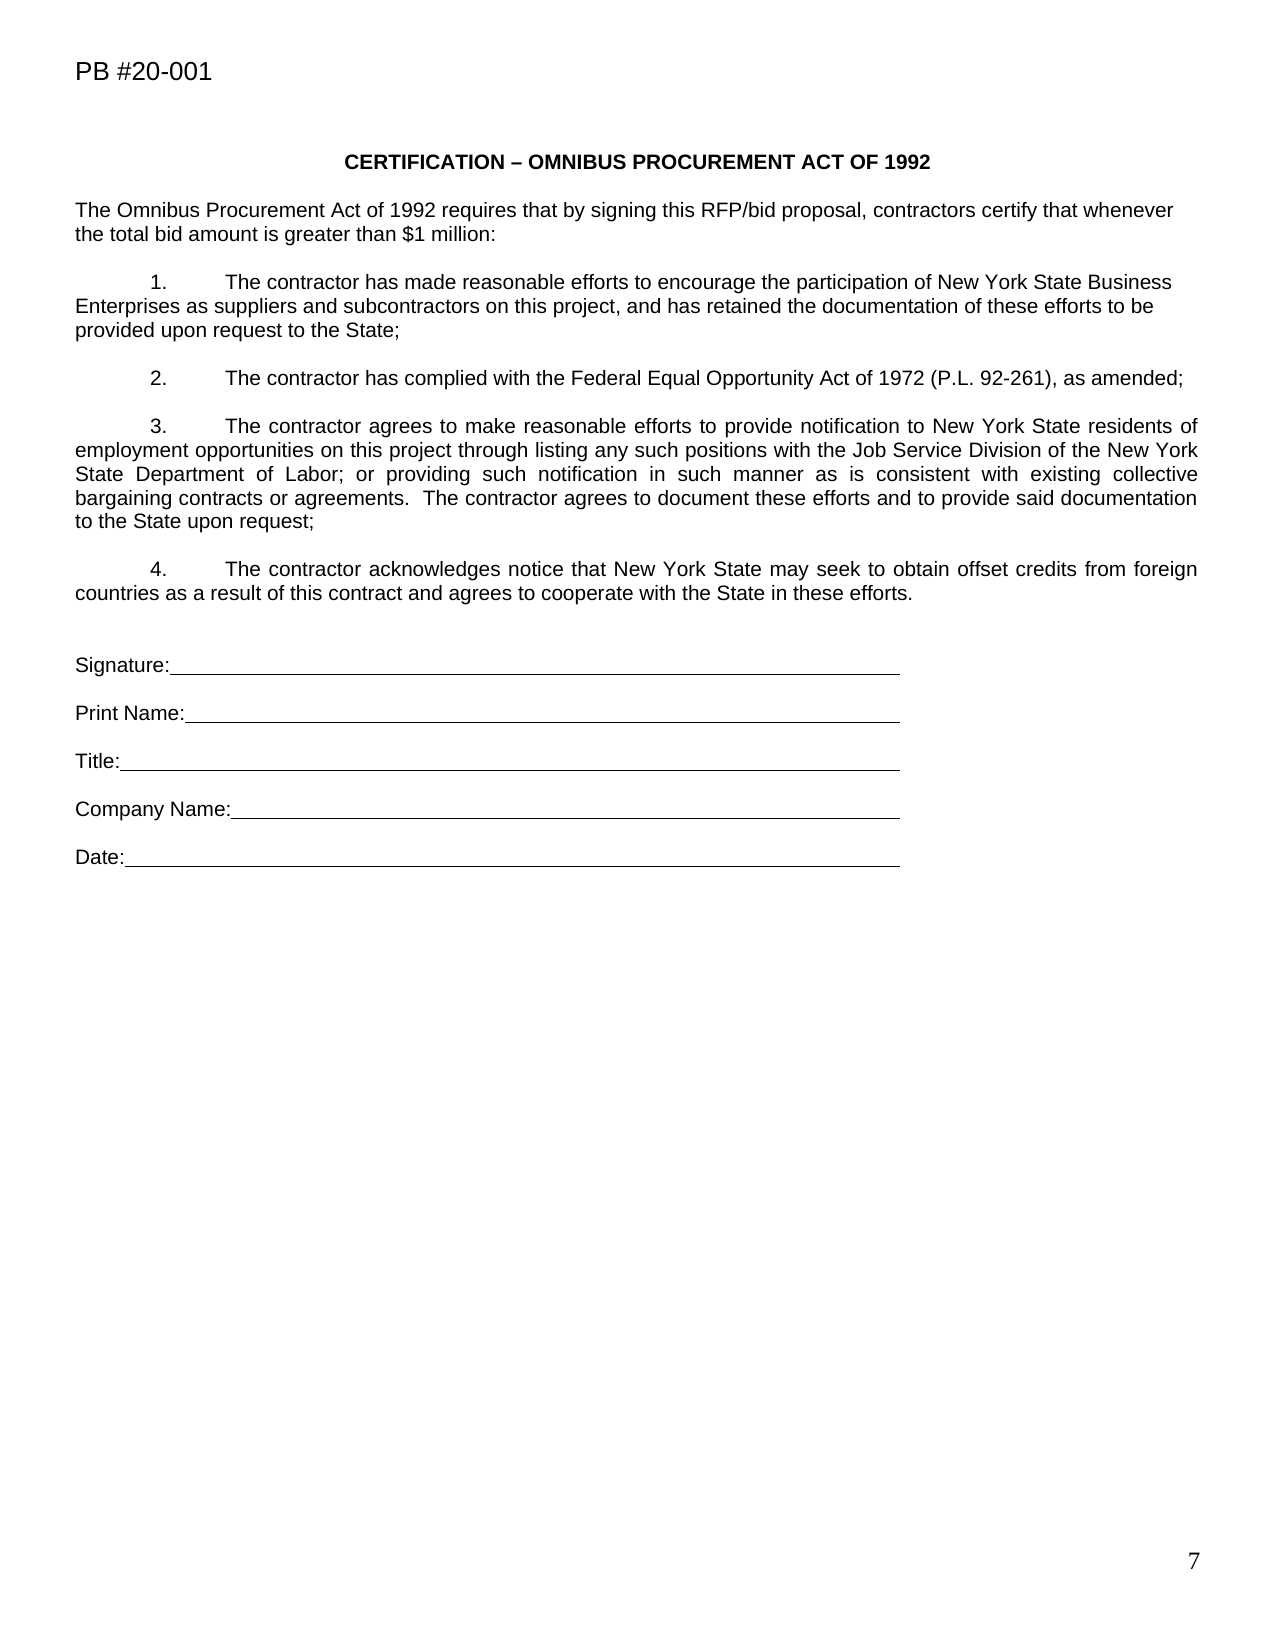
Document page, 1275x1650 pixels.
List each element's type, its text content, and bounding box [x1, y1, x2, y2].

text 4. The contractor acknowledges notice that New York State may seek to obtain offset credits from foreign countries as a result of this contract and agrees to cooperate with the State in these efforts. [75, 557, 1200, 605]
text 3. The contractor agrees to make reasonable efforts to provide notification to New York State residents of employment opportunities on this project through listing any such positions with the Job Service Division of the New York State Department of Labor; or providing such notification in such manner as is consistent with existing collective bargaining contracts or agreements. The contractor agrees to document these efforts and to provide said documentation to the State upon request; [75, 413, 1200, 533]
text Print Name: [75, 701, 1200, 725]
text Date: [75, 845, 1200, 869]
text Signature: [75, 653, 1200, 677]
text Title: [75, 749, 1200, 773]
text Company Name: [75, 797, 1200, 821]
subtitle CERTIFICATION – OMNIBUS PROCUREMENT ACT OF 1992 [75, 150, 1200, 174]
text 1. The contractor has made reasonable efforts to encourage the participation of New York State Business Enterprises as suppliers and subcontractors on this project, and has retained the documentation of these efforts to be provided upon request to the State; [75, 270, 1200, 342]
text The Omnibus Procurement Act of 1992 requires that by signing this RFP/bid proposal, contractors certify that whenever the total bid amount is greater than $1 million: [75, 198, 1200, 246]
text 2. The contractor has complied with the Federal Equal Opportunity Act of 1972 (P.L. 92-261), as amended; [75, 366, 1200, 389]
